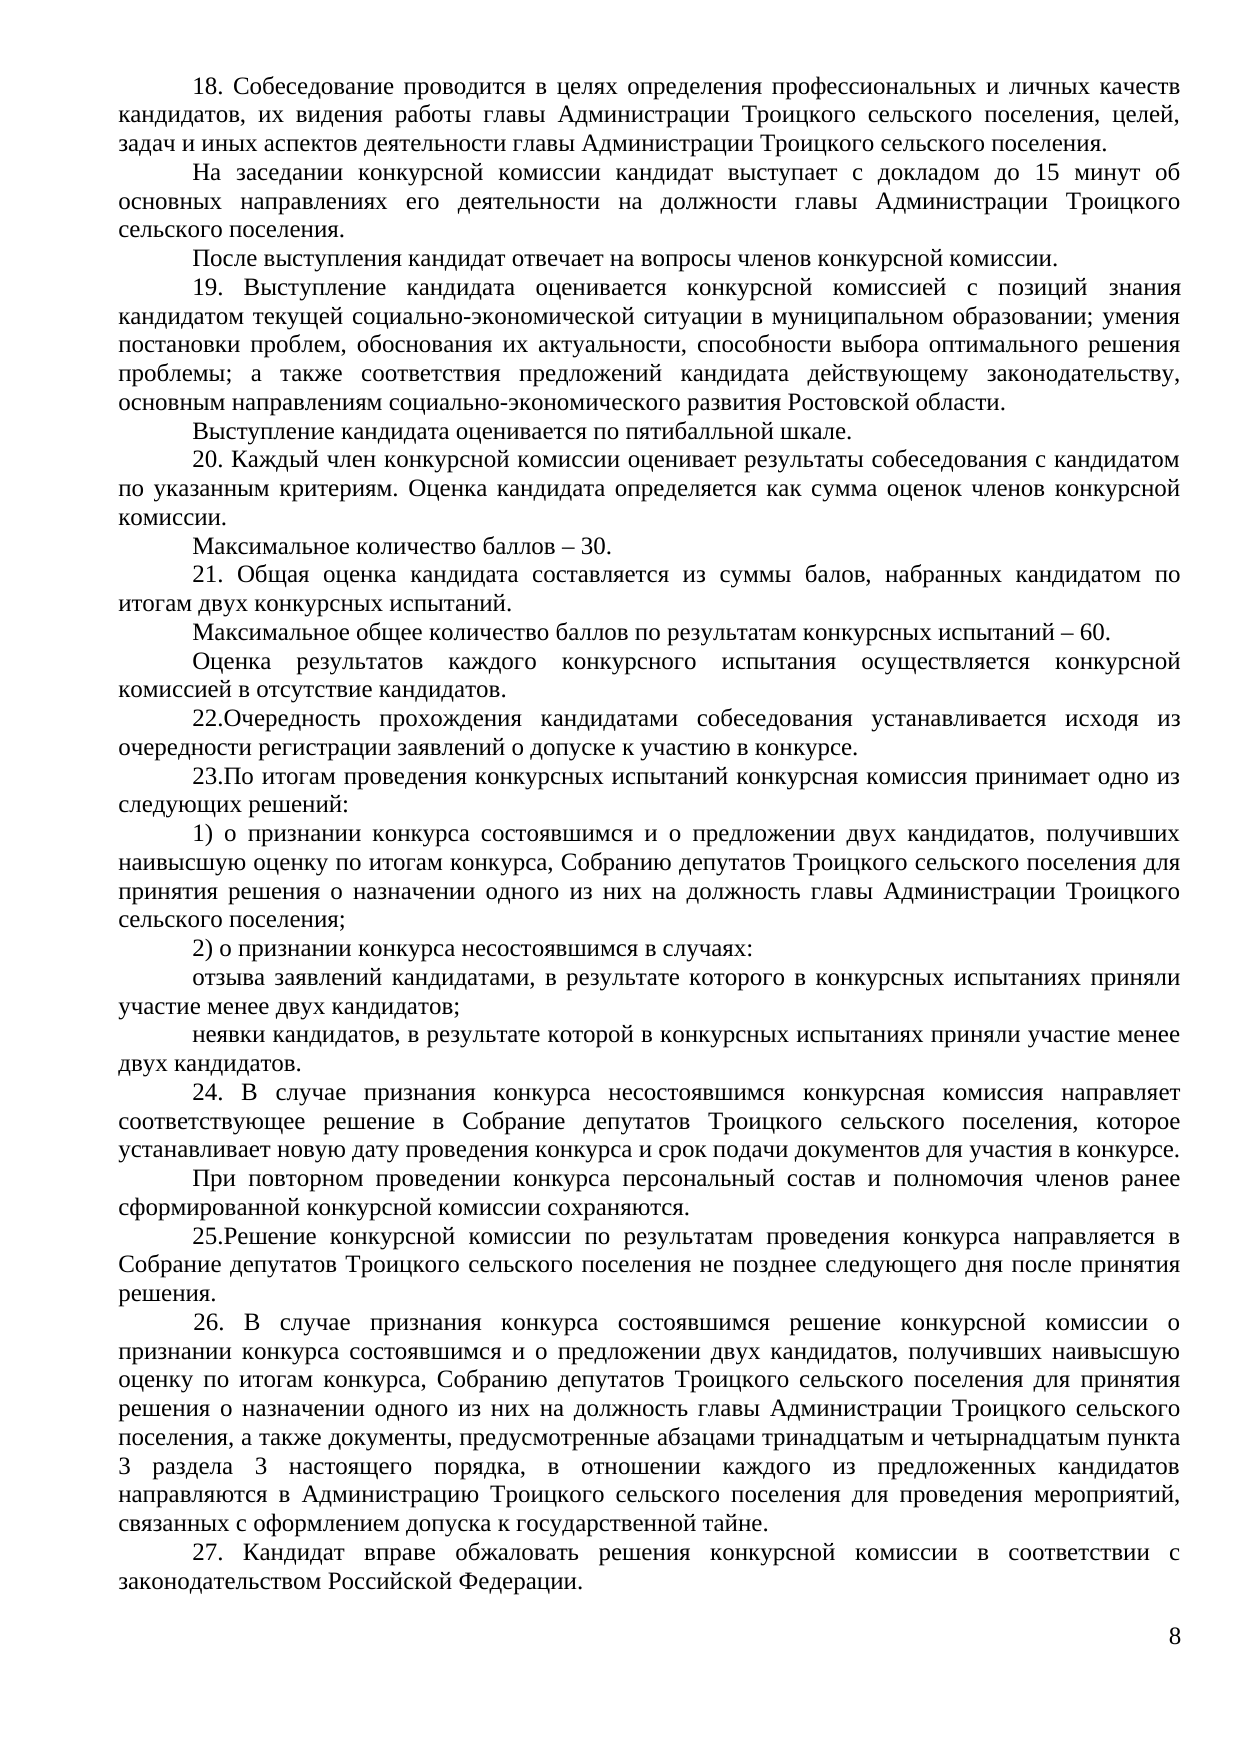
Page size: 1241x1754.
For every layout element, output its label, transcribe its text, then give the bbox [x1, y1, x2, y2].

text 1) о признании конкурса состоявшимся и о предложении двух кандидатов, получивших наивысшую оценку по итогам конкурса, Собранию депутатов Троицкого сельского поселения для принятия решения о назначении одного из них на должность главы Администрации Троицкого сельского поселения; [118, 818, 1181, 933]
text 18. Собеседование проводится в целях определения профессиональных и личных качеств кандидатов, их видения работы главы Администрации Троицкого сельского поселения, целей, задач и иных аспектов деятельности главы Администрации Троицкого сельского поселения. [118, 71, 1181, 157]
text Оценка результатов каждого конкурсного испытания осуществляется конкурсной комиссией в отсутствие кандидатов. [118, 646, 1181, 703]
text На заседании конкурсной комиссии кандидат выступает с докладом до 15 минут об основных направлениях его деятельности на должности главы Администрации Троицкого сельского поселения. [118, 157, 1181, 243]
text 19. Выступление кандидата оценивается конкурсной комиссией с позиций знания кандидатом текущей социально-экономической ситуации в муниципальном образовании; умения постановки проблем, обоснования их актуальности, способности выбора оптимального решения проблемы; а также соответствия предложений кандидата действующему законодательству, основным направлениям социально-экономического развития Ростовской области. [118, 272, 1181, 416]
text 26. В случае признания конкурса состоявшимся решение конкурсной комиссии о признании конкурса состоявшимся и о предложении двух кандидатов, получивших наивысшую оценку по итогам конкурса, Собранию депутатов Троицкого сельского поселения для принятия решения о назначении одного из них на должность главы Администрации Троицкого сельского поселения, а также документы, предусмотренные абзацами тринадцатым и четырнадцатым пункта 3 раздела 3 настоящего порядка, в отношении каждого из предложенных кандидатов направляются в Администрацию Троицкого сельского поселения для проведения мероприятий, связанных с оформлением допуска к государственной тайне. [118, 1307, 1181, 1537]
text неявки кандидатов, в результате которой в конкурсных испытаниях приняли участие менее двух кандидатов. [118, 1019, 1181, 1077]
text 23.По итогам проведения конкурсных испытаний конкурсная комиссия принимает одно из следующих решений: [118, 761, 1181, 818]
text 20. Каждый член конкурсной комиссии оценивает результаты собеседования с кандидатом по указанным критериям. Оценка кандидата определяется как сумма оценок членов конкурсной комиссии. [118, 444, 1181, 531]
text При повторном проведении конкурса персональный состав и полномочия членов ранее сформированной конкурсной комиссии сохраняются. [118, 1163, 1181, 1221]
text 27. Кандидат вправе обжаловать решения конкурсной комиссии в соответствии с законодательством Российской Федерации. [118, 1537, 1181, 1594]
text 22.Очередность прохождения кандидатами собеседования устанавливается исходя из очередности регистрации заявлений о допуске к участию в конкурсе. [118, 703, 1181, 761]
text 25.Решение конкурсной комиссии по результатам проведения конкурса направляется в Собрание депутатов Троицкого сельского поселения не позднее следующего дня после принятия решения. [118, 1221, 1181, 1307]
text Выступление кандидата оценивается по пятибалльной шкале. [118, 416, 1181, 444]
text 21. Общая оценка кандидата составляется из суммы балов, набранных кандидатом по итогам двух конкурсных испытаний. [118, 559, 1181, 617]
text Максимальное общее количество баллов по результатам конкурсных испытаний – 60. [118, 617, 1181, 646]
text После выступления кандидат отвечает на вопросы членов конкурсной комиссии. [118, 243, 1181, 272]
text отзыва заявлений кандидатами, в результате которого в конкурсных испытаниях приняли участие менее двух кандидатов; [118, 962, 1181, 1019]
text Максимальное количество баллов – 30. [118, 531, 1181, 559]
text 24. В случае признания конкурса несостоявшимся конкурсная комиссия направляет соответствующее решение в Собрание депутатов Троицкого сельского поселения, которое устанавливает новую дату проведения конкурса и срок подачи документов для участия в конкурсе. [118, 1077, 1181, 1163]
text 2) о признании конкурса несостоявшимся в случаях: [118, 933, 1181, 962]
